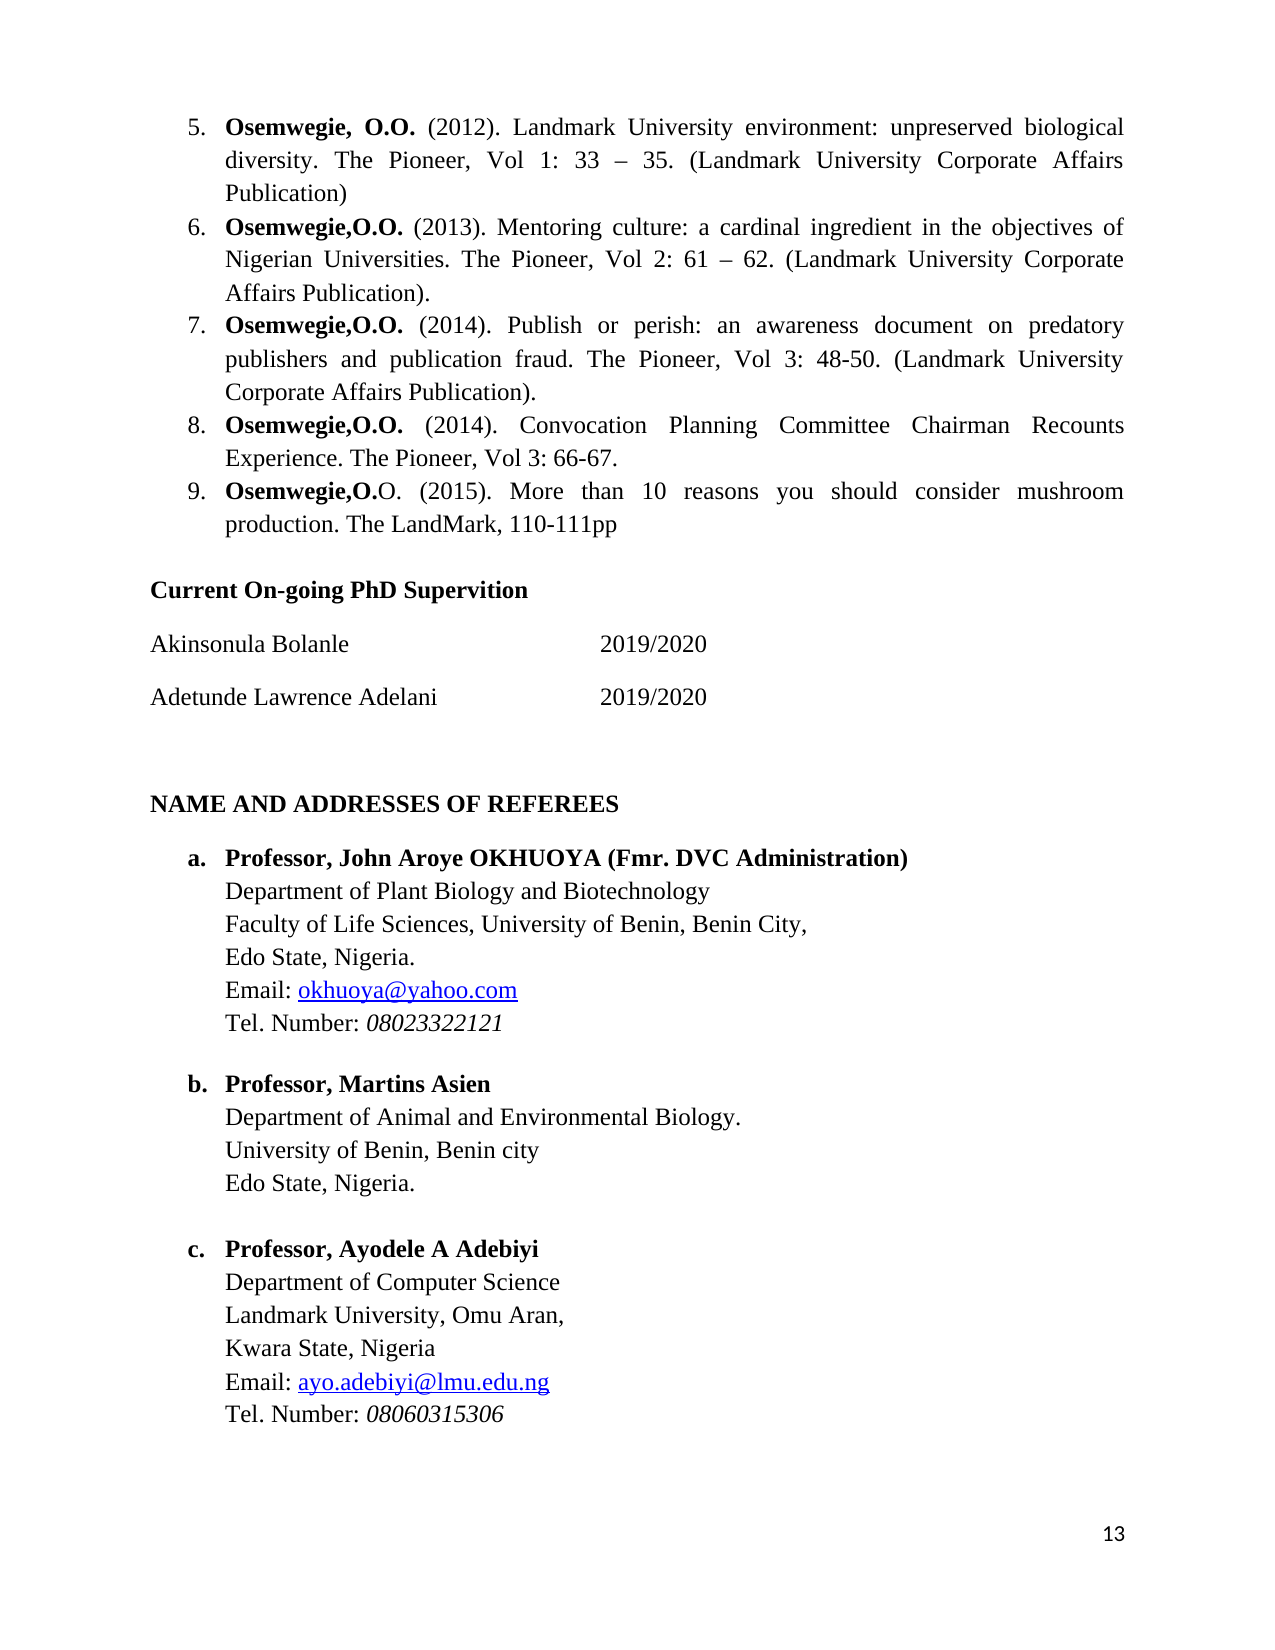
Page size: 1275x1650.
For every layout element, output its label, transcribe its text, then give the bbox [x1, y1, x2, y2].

list Osemwegie, O.O. (2012). Landmark University environment: unpreserved biological diversity. The Pioneer, Vol 1: 33 – 35. (Landmark University Corporate Affairs Publication) [187, 112, 1125, 207]
list Faculty of Life Sciences, University of Benin, Benin City, [225, 909, 1125, 938]
list Department of Plant Biology and Biotechnology [225, 876, 1125, 905]
list Tel. Number: 08060315306 [225, 1399, 1125, 1428]
text Current On-going PhD Supervition [150, 575, 1125, 603]
list Email: ayo.adebiyi@lmu.edu.ng [225, 1367, 1125, 1395]
list Email: okhuoya@yahoo.com [225, 975, 1125, 1004]
list Edo State, Nigeria. [225, 942, 1125, 971]
list Osemwegie,O.O. (2013). Mentoring culture: a cardinal ingredient in the objectives of Nigerian Universities. The Pioneer, Vol 2: 61 – 62. (Landmark University Corporate Affairs Publication). [187, 212, 1125, 306]
text Edo State, Nigeria. [150, 1168, 1125, 1197]
list Osemwegie,O.O. (2014). Publish or perish: an awareness document on predatory publishers and publication fraud. The Pioneer, Vol 3: 48-50. (Landmark University Corporate Affairs Publication). [187, 311, 1125, 405]
text Department of Animal and Environmental Biology. [225, 1102, 1125, 1131]
list Department of Computer Science [225, 1267, 1125, 1296]
list Professor, Ayodele A Adebiyi [187, 1234, 1125, 1263]
list Landmark University, Omu Aran, [225, 1301, 1125, 1329]
list Osemwegie,O.O. (2015). More than 10 reasons you should consider mushroom production. The LandMark, 110-111pp [187, 476, 1125, 537]
text NAME AND ADDRESSES OF REFEREES [150, 789, 1125, 818]
list Kwara State, Nigeria [225, 1333, 1125, 1362]
list Tel. Number: 08023322121 [225, 1008, 1125, 1037]
text Adetunde Lawrence Adelani 2019/2020 [150, 682, 1125, 711]
text Akinsonula Bolanle 2019/2020 [150, 629, 1125, 657]
text University of Benin, Benin city [225, 1135, 1125, 1164]
list Osemwegie,O.O. (2014). Convocation Planning Committee Chairman Recounts Experience. The Pioneer, Vol 3: 66-67. [187, 410, 1125, 471]
list Professor, John Aroye OKHUOYA (Fmr. DVC Administration) [187, 843, 1125, 872]
list Professor, Martins Asien [187, 1069, 1125, 1098]
